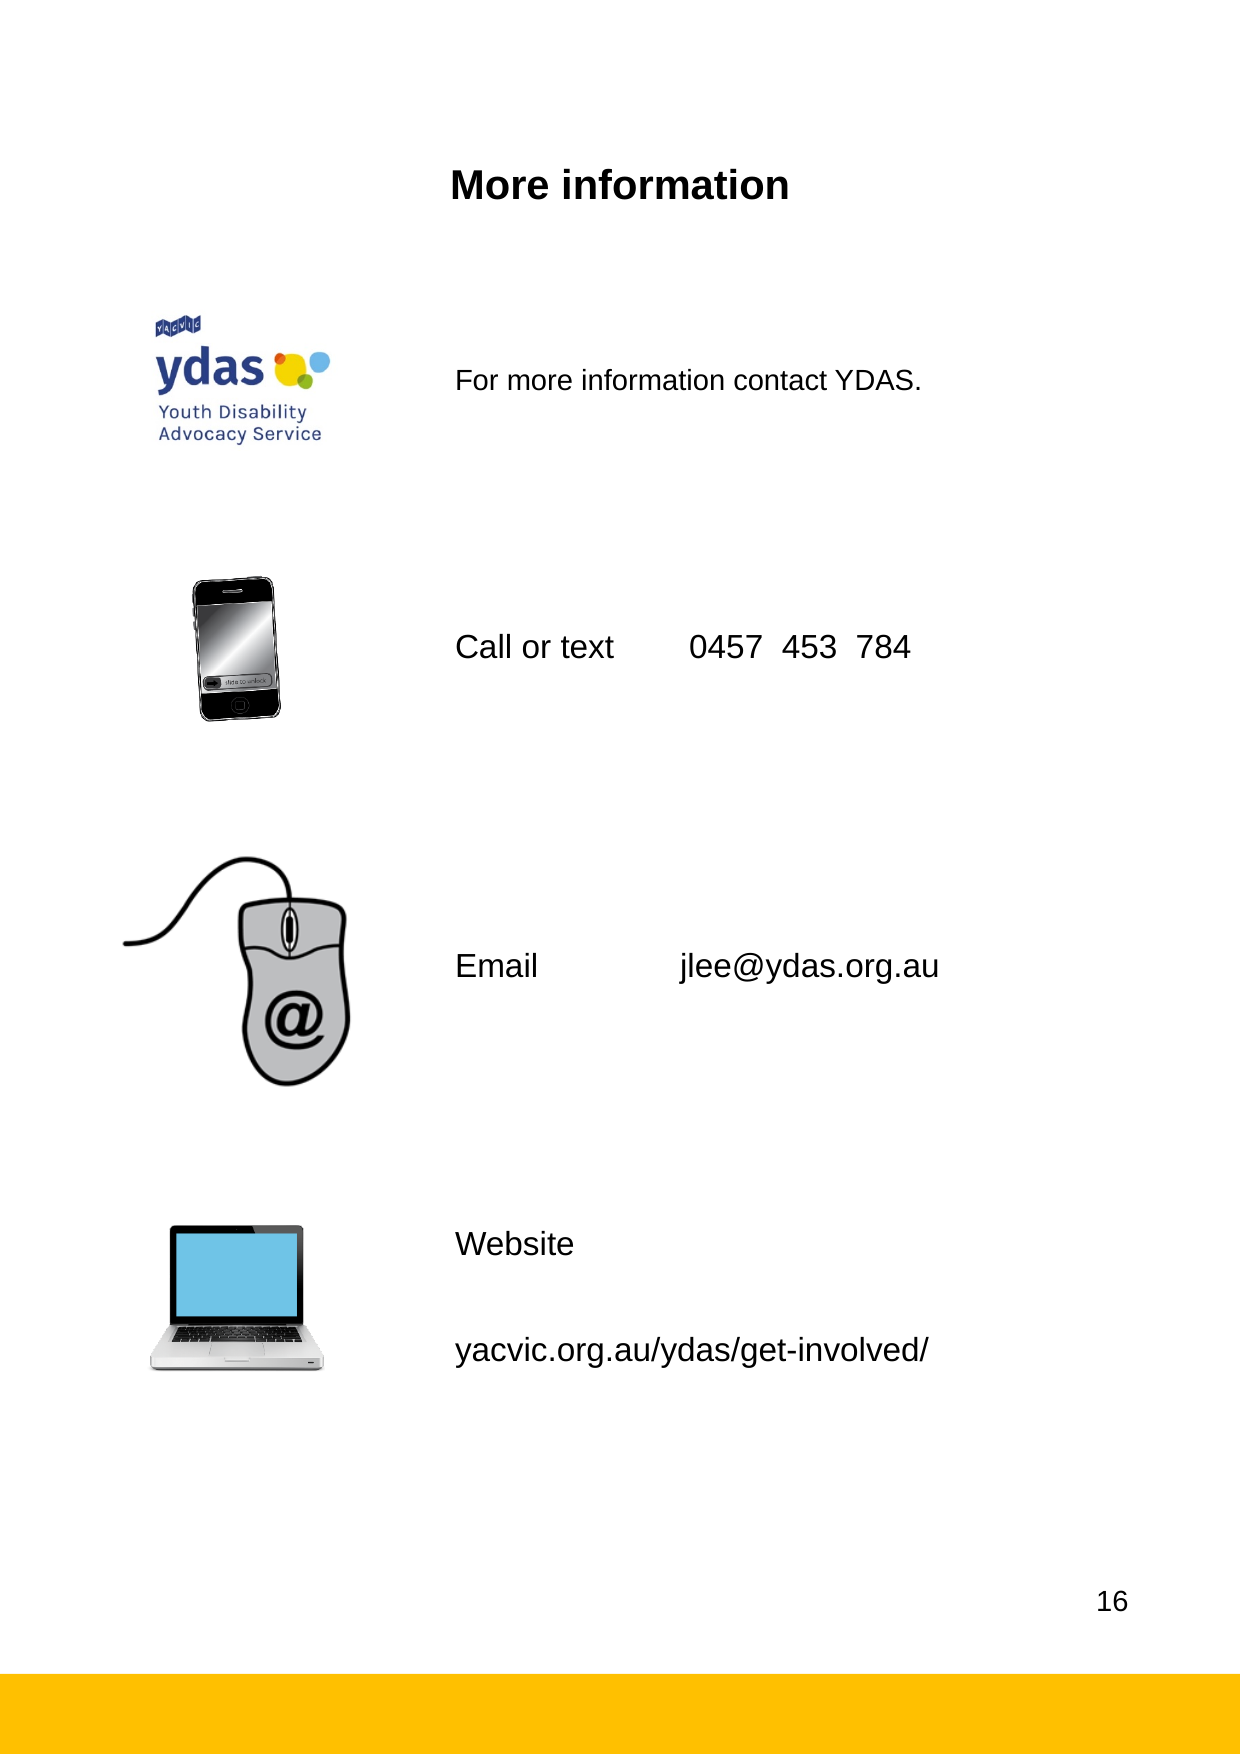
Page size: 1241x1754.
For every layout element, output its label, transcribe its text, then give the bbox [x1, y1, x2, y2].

picture [118, 308, 355, 451]
table_cell [59, 513, 413, 788]
table_cell Call or text 0457 453 784 [413, 513, 1181, 788]
table_cell [59, 250, 413, 513]
picture [118, 847, 355, 1089]
table_cell [59, 789, 413, 1151]
table_cell Website yacvic.org.au/ydas/get-involved/ [413, 1151, 1181, 1451]
table_cell More information [59, 118, 1181, 250]
picture [186, 571, 286, 726]
table_cell Email jlee@ydas.org.au [413, 789, 1181, 1151]
table_cell For more information contact YDAS. [413, 250, 1181, 513]
picture [147, 1210, 325, 1388]
table_cell [59, 1151, 413, 1451]
